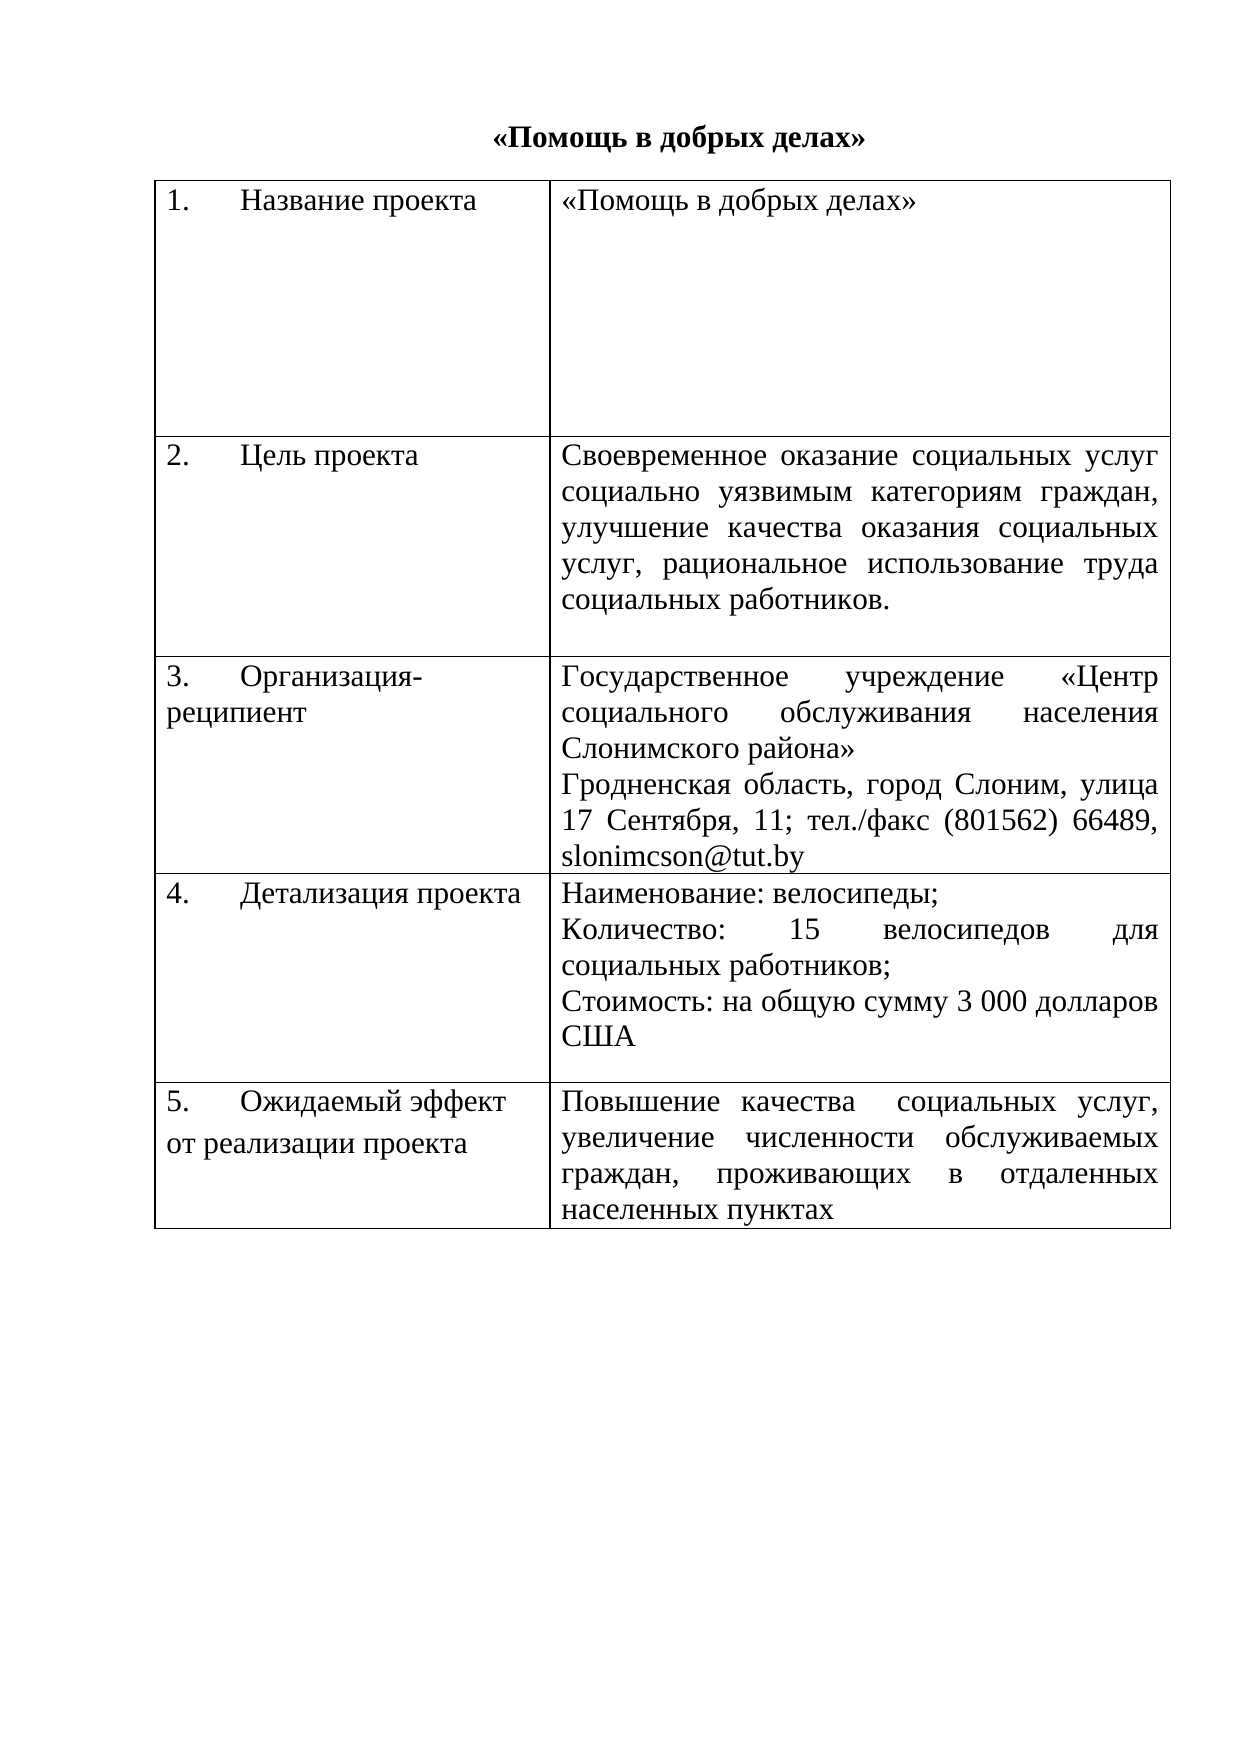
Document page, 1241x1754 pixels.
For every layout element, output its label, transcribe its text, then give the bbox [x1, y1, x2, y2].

table_cell Своевременное оказание социальных услуг социально уязвимым категориям граждан, улучшение качества оказания социальных услуг, рациональное использование труда социальных работников. [551, 437, 1170, 656]
table_header «Помощь в добрых делах» [551, 181, 1170, 436]
text «Помощь в добрых делах» [177, 118, 1181, 154]
table_cell Организация-реципиент [156, 657, 549, 873]
table_cell Повышение качества социальных услуг, увеличение численности обслуживаемых граждан, проживающих в отдаленных населенных пунктах [551, 1083, 1170, 1228]
table_cell Детализация проекта [156, 874, 549, 1082]
table_header Название проекта [156, 181, 549, 436]
table_cell Государственное учреждение «Центр социального обслуживания населения Слонимского района» Гродненская область, город Слоним, улица 17 Сентября, 11; тел./факс (801562) 66489, slonimcson@tut.by [551, 657, 1170, 873]
table_cell Наименование: велосипеды; Количество: 15 велосипедов для социальных работников; Стоимость: на общую сумму 3 000 долларов США [551, 874, 1170, 1082]
table_cell Цель проекта [156, 437, 549, 656]
table_cell Ожидаемый эффект от реализации проекта [156, 1083, 549, 1228]
